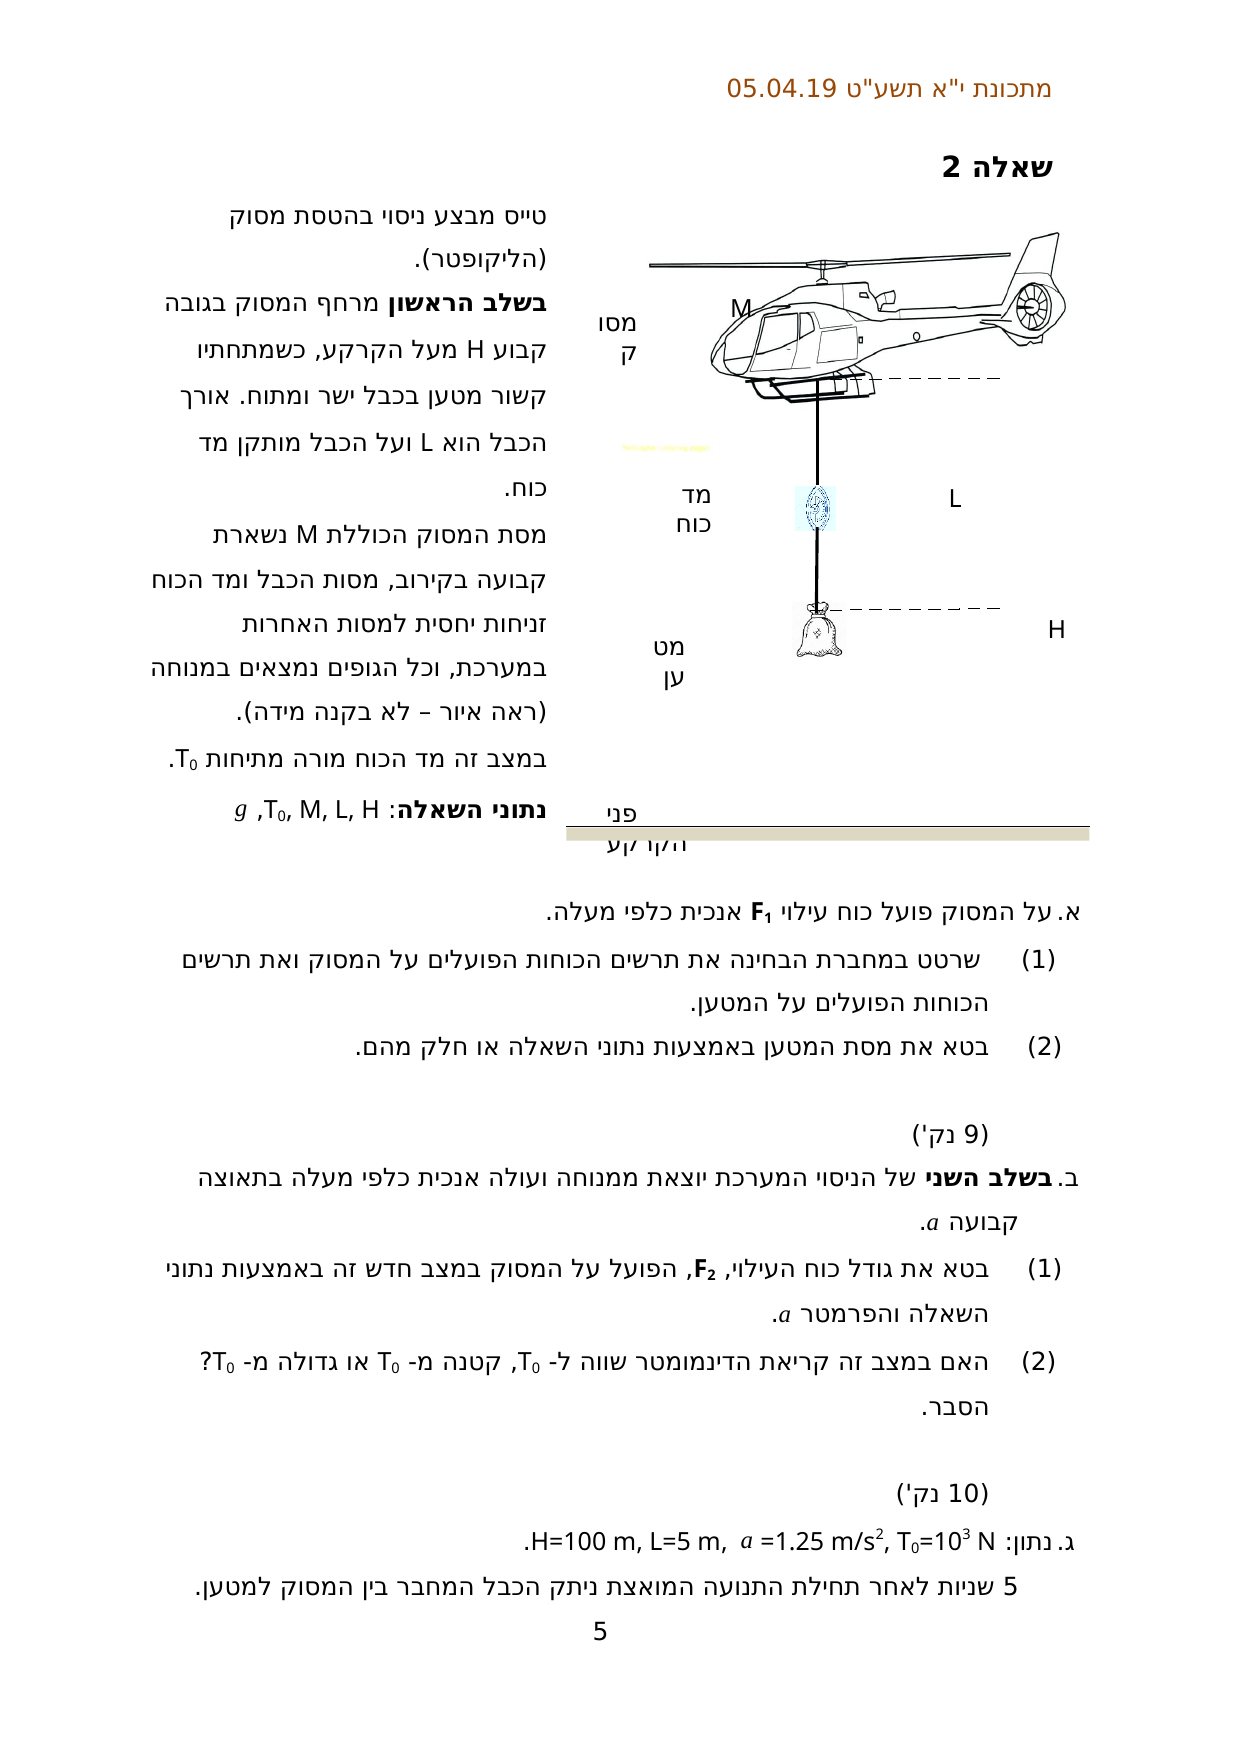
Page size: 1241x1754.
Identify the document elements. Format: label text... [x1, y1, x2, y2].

list בטא את מסת המטען באמצעות נתוני השאלה או חלק מהם. (9 נק') [148, 1032, 1027, 1149]
list האם במצב זה קריאת הדינמומטר שווה ל- T0, קטנה מ- T0 או גדולה מ- T0? הסבר. (10 נק') [148, 1343, 1021, 1509]
list בשלב השני של הניסוי המערכת יוצאת ממנוחה ועולה אנכית כלפי מעלה בתאוצה קבועה . [148, 1163, 1056, 1236]
picture [794, 502, 836, 517]
subtitle שאלה 2 [148, 150, 1053, 184]
text בשלב הראשון מרחף המסוק בגובה קבוע H מעל הקרקע, כשמתחתיו קשור מטען בכבל ישר ומתוח. אורך הכבל הוא L ועל הכבל מותקן מד כוח. [148, 288, 1053, 502]
list שרטט במחברת הבחינה את תרשים הכוחות הפועלים על המסוק ואת תרשים הכוחות הפועלים על המטען. [148, 945, 1021, 1018]
text טייס מבצע ניסוי בהטסת מסוק (הליקופטר). [148, 201, 1053, 274]
list על המסוק פועל כוח עילוי F1 אנכית כלפי מעלה. [148, 894, 1056, 928]
picture [611, 187, 1116, 465]
text מסת המסוק הכוללת M נשארת קבועה בקירוב, מסות הכבל ומד הכוח זניחות יחסית למסות האחרות במערכת, וכל הגופים נמצאים במנוחה (ראה איור – לא בקנה מידה). [148, 517, 1053, 726]
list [148, 1523, 1056, 1601]
list בטא את גודל כוח העילוי, F2, הפועל על המסוק במצב חדש זה באמצעות נתוני השאלה והפרמטר . [148, 1251, 1027, 1329]
text נתוני השאלה: T0, M, L, H, [148, 792, 1053, 826]
text במצב זה מד הכוח מורה מתיחות T0. [148, 741, 1053, 775]
